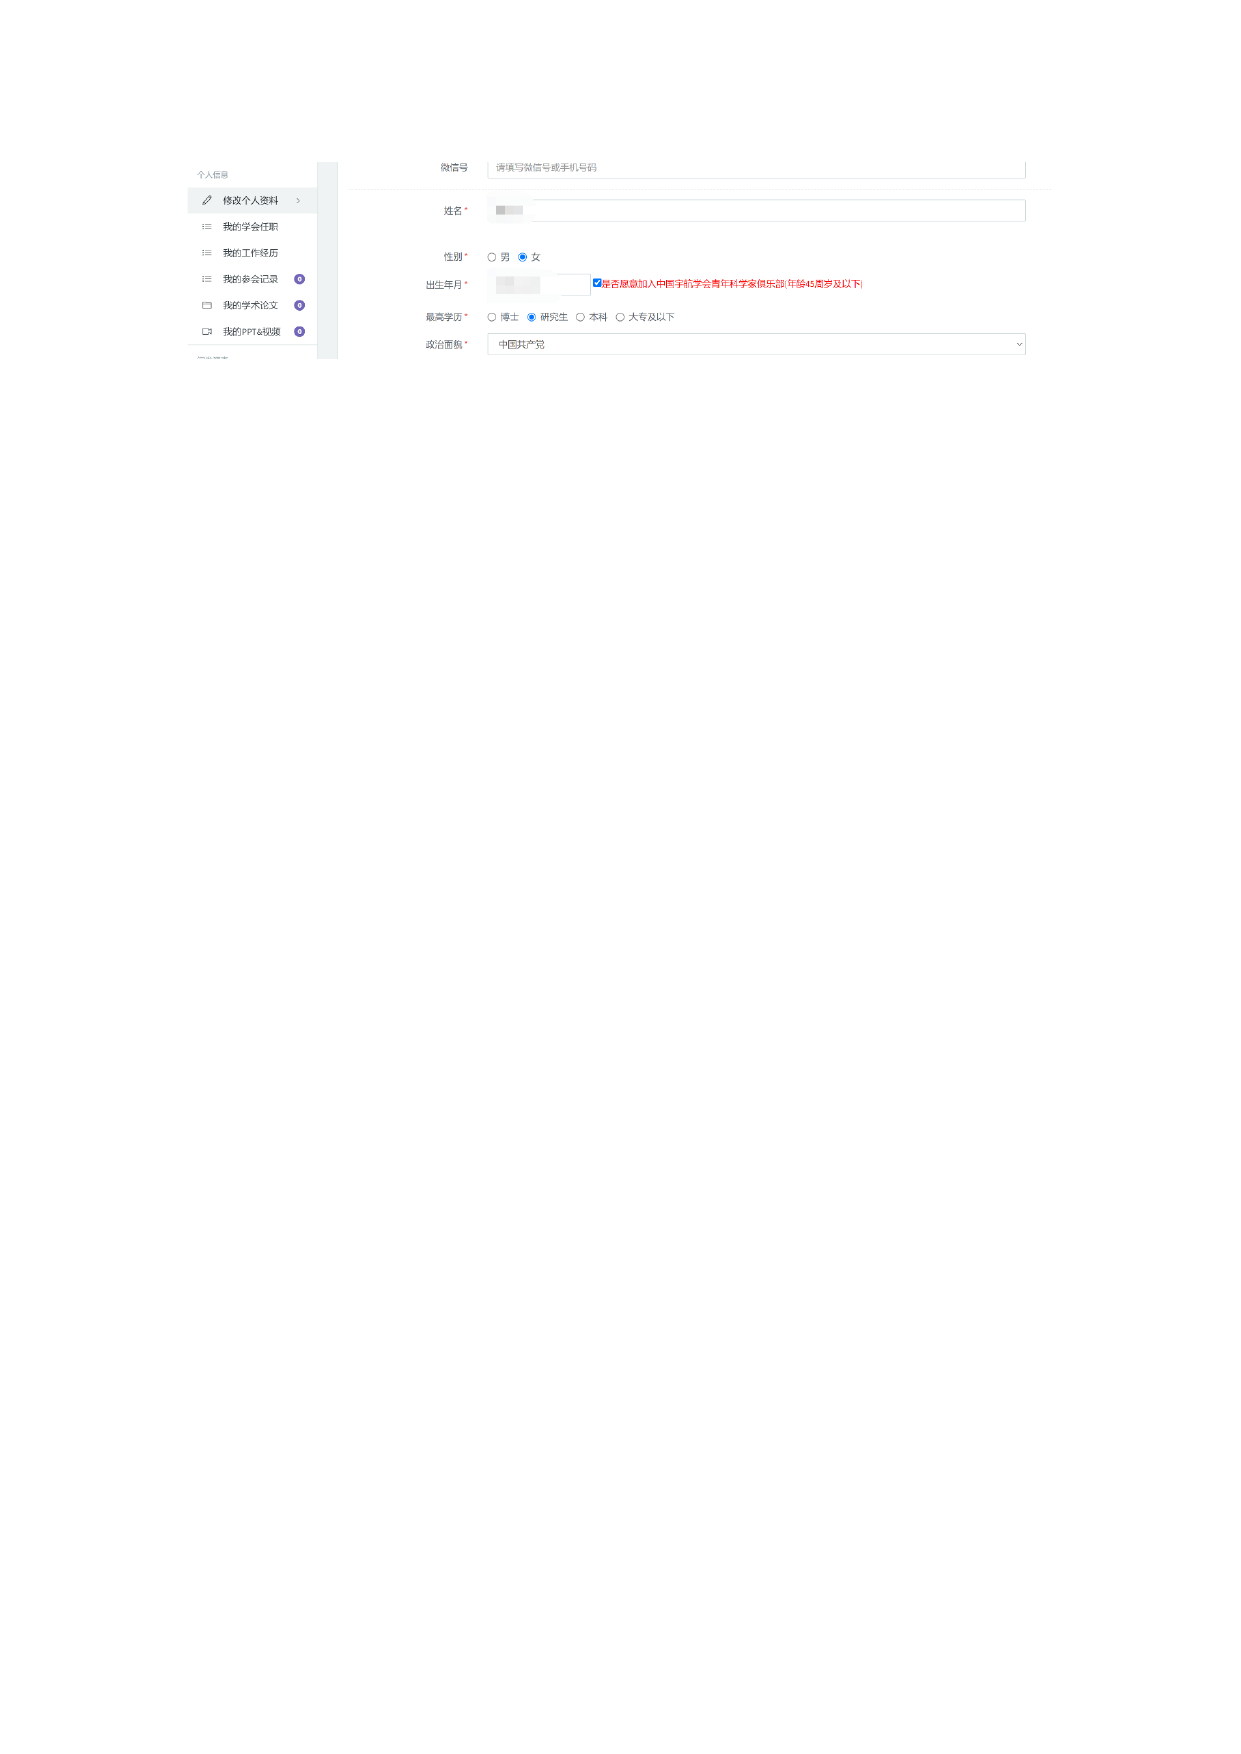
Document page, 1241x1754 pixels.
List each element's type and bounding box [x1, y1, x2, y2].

picture [187, 162, 1053, 359]
